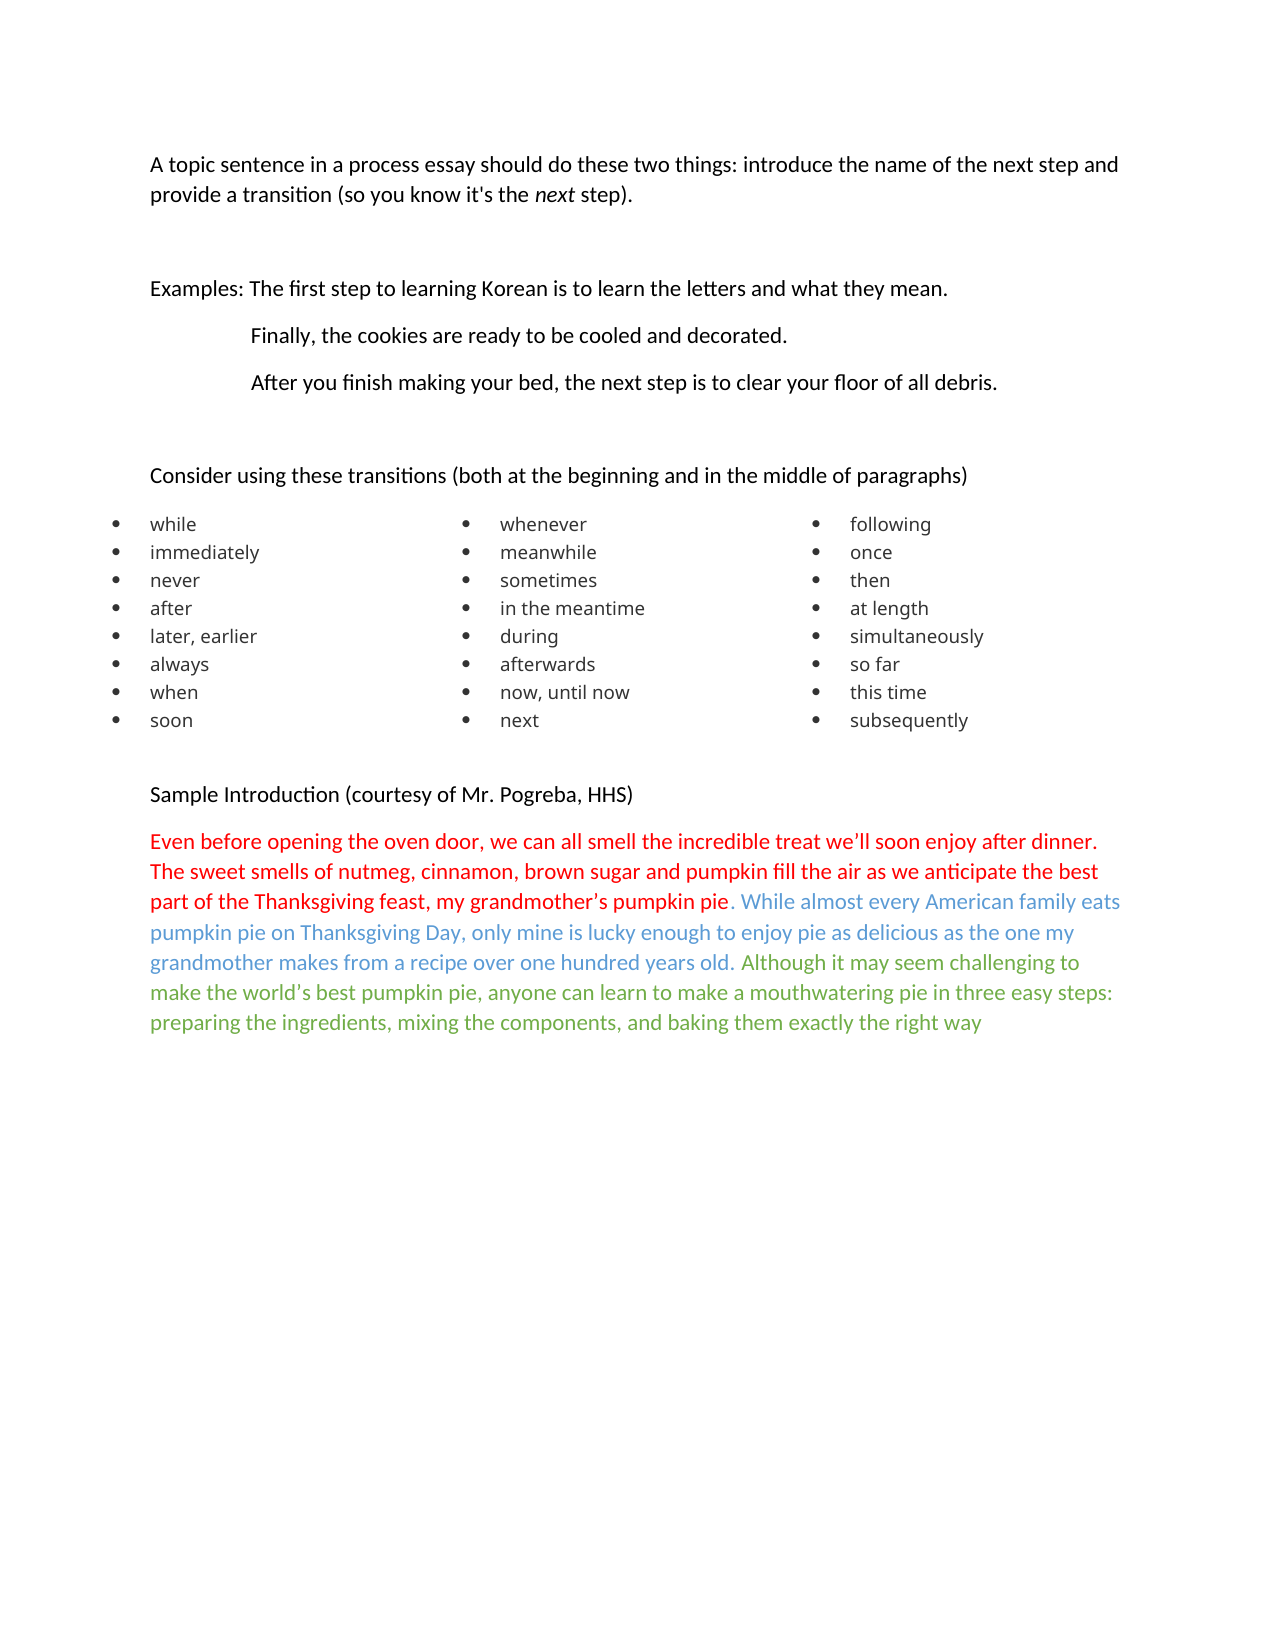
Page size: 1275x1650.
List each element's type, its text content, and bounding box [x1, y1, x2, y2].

list whenever [462, 508, 775, 536]
list subsequently [812, 705, 1125, 733]
list always [112, 649, 425, 677]
list soon [112, 705, 425, 733]
text Even before opening the oven door, we can all smell the incredible treat we’ll soon enjoy after dinner. The sweet smells of nutmeg, cinnamon, brown sugar and pumpkin fill the air as we anticipate the best part of the Thanksgiving feast, my grandmother’s pumpkin pie. While almost every American family eats pumpkin pie on Thanksgiving Day, only mine is lucky enough to enjoy pie as delicious as the one my grandmother makes from a recipe over one hundred years old. Although it may seem challenging to make the world’s best pumpkin pie, anyone can learn to make a mouthwatering pie in three easy steps: preparing the ingredients, mixing the components, and baking them exactly the right way [150, 827, 1125, 1036]
text Consider using these transitions (both at the beginning and in the middle of paragraphs) [150, 461, 1125, 489]
list now, until now [462, 677, 775, 705]
list afterwards [462, 649, 775, 677]
list sometimes [462, 564, 775, 593]
list once [812, 536, 1125, 564]
list immediately [112, 536, 425, 564]
list meanwhile [462, 536, 775, 564]
text Finally, the cookies are ready to be cooled and decorated. [150, 321, 1125, 349]
list then [812, 564, 1125, 593]
list never [112, 564, 425, 593]
list so far [812, 649, 1125, 677]
list next [462, 705, 775, 733]
list while [112, 508, 425, 536]
text Sample Introduction (courtesy of Mr. Pogreba, HHS) [150, 780, 1125, 808]
list at length [812, 593, 1125, 621]
text Examples: The first step to learning Korean is to learn the letters and what they mean. [150, 274, 1125, 302]
list in the meantime [462, 593, 775, 621]
text A topic sentence in a process essay should do these two things: introduce the name of the next step and provide a transition (so you know it's the next step). [150, 150, 1125, 208]
list when [112, 677, 425, 705]
list this time [812, 677, 1125, 705]
list during [462, 621, 775, 649]
text After you finish making your bed, the next step is to clear your floor of all debris. [225, 368, 1125, 396]
list after [112, 593, 425, 621]
list simultaneously [812, 621, 1125, 649]
list following [812, 508, 1125, 536]
list later, earlier [112, 621, 425, 649]
